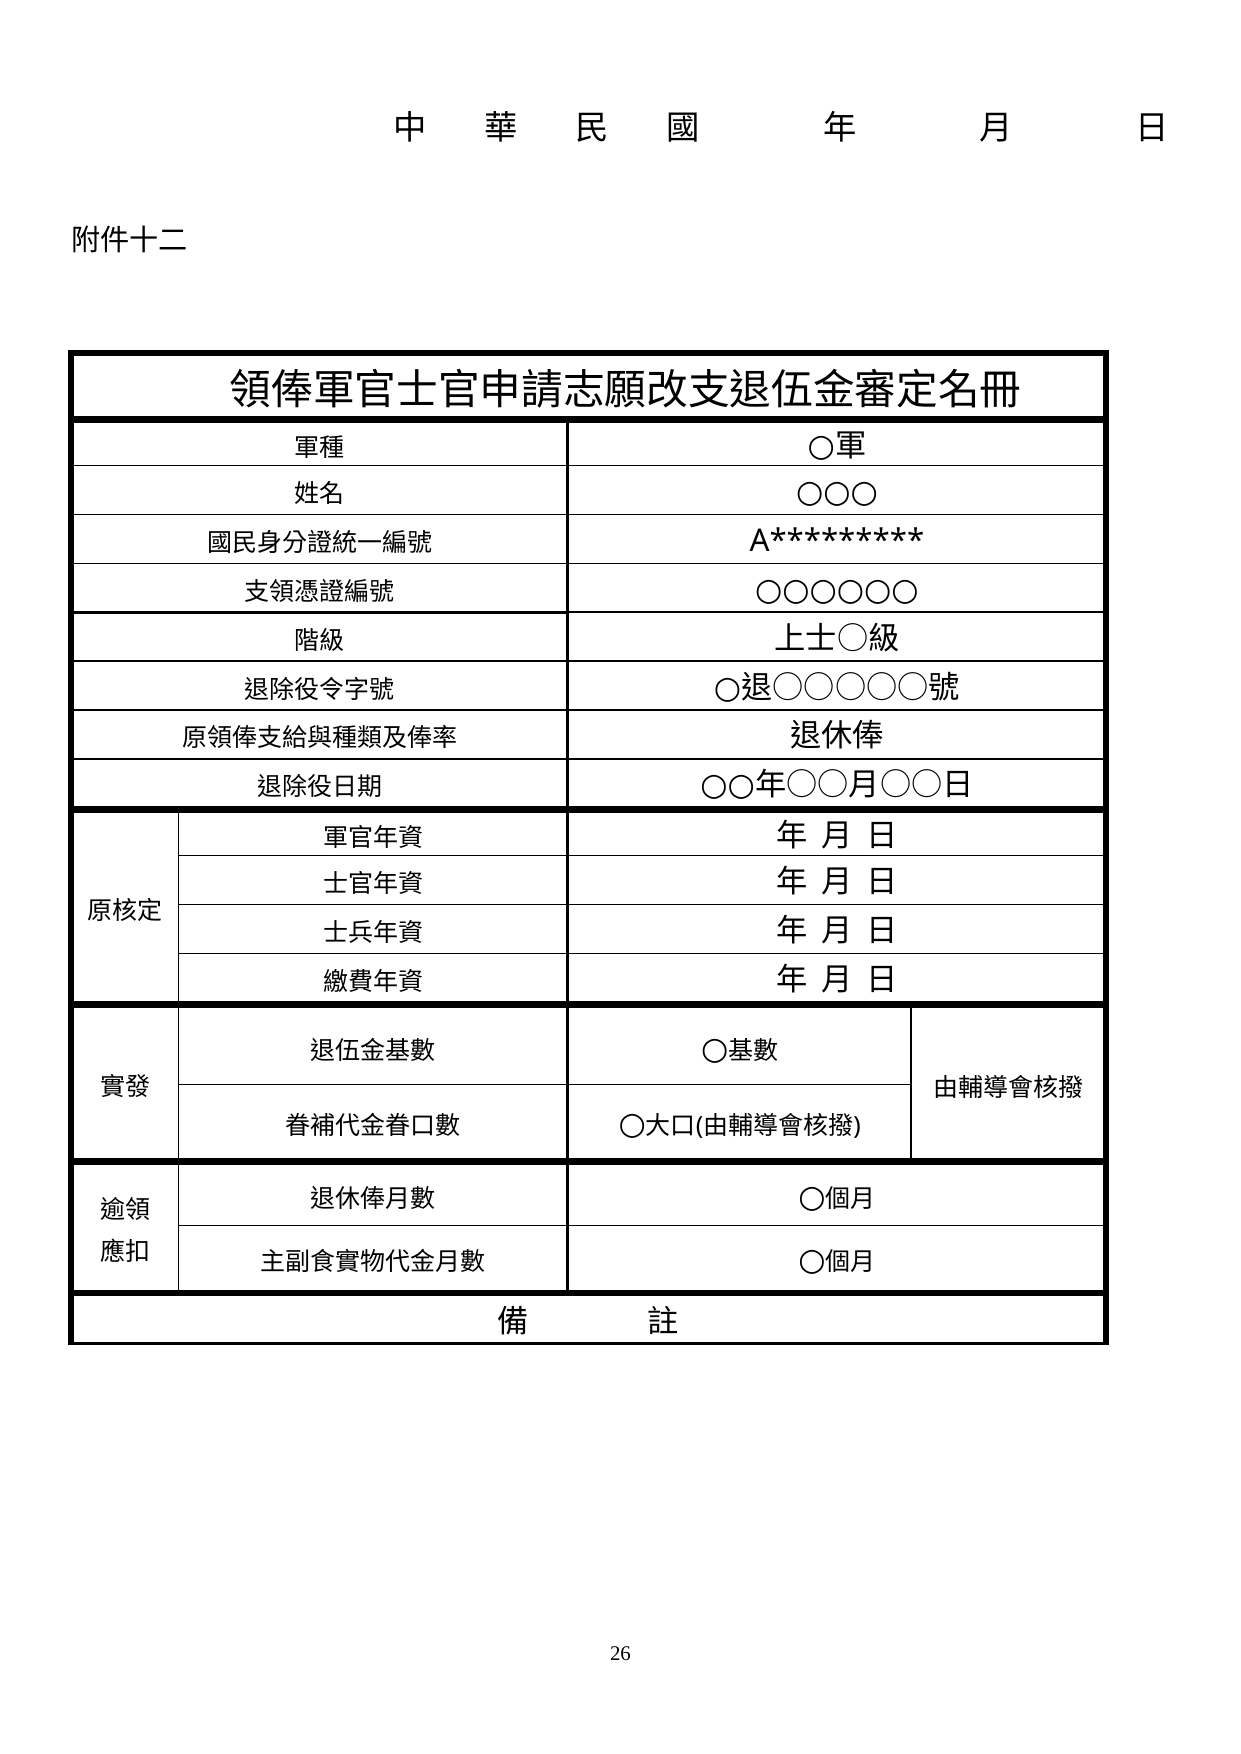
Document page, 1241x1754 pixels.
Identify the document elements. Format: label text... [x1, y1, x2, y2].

table_cell 階級 [74, 614, 566, 660]
table_cell 逾領 應扣 [74, 1165, 178, 1290]
table_cell 年 月 日 [569, 954, 1103, 1001]
table_cell 由輔導會核撥 [912, 1008, 1103, 1158]
table_cell ○個月 [569, 1165, 1103, 1225]
table_cell 士官年資 [179, 856, 566, 904]
table_cell 年 月 日 [569, 813, 1103, 855]
table_cell ○退○○○○○號 [569, 662, 1103, 709]
table_cell 軍種 [74, 423, 566, 465]
table_cell 年 月 日 [569, 905, 1103, 953]
table_cell 上士○級 [569, 613, 1103, 660]
table_cell ○○○○○○ [569, 564, 1103, 611]
text 中華民國 年 月 日 [71, 87, 1169, 162]
table_cell 主副食實物代金月數 [179, 1226, 566, 1290]
table_cell 實發 [74, 1008, 178, 1158]
table_cell 退除役日期 [74, 760, 566, 806]
table_cell 退休俸 [569, 711, 1103, 758]
table_cell 支領憑證編號 [74, 564, 566, 611]
table_cell ○○○ [569, 466, 1103, 514]
text 附件十二 [71, 200, 1169, 275]
table_header 領俸軍官士官申請志願改支退伍金審定名冊 [74, 356, 1103, 416]
table_cell 國民身分證統一編號 [74, 515, 566, 563]
table_cell 退休俸月數 [179, 1165, 566, 1225]
table_cell ○個月 [569, 1226, 1103, 1290]
table_cell 軍官年資 [179, 813, 566, 855]
table_cell 眷補代金眷口數 [179, 1085, 566, 1158]
table_cell 原領俸支給與種類及俸率 [74, 711, 566, 758]
table_cell ○大口(由輔導會核撥) [569, 1085, 910, 1158]
table_cell 原核定 [74, 813, 178, 1001]
table_cell ○軍 [569, 423, 1103, 465]
table_cell 退伍金基數 [179, 1008, 566, 1084]
table_cell 繳費年資 [179, 954, 566, 1001]
table_cell ○○年○○月○○日 [569, 760, 1103, 806]
table_cell 年 月 日 [569, 856, 1103, 904]
table_cell 士兵年資 [179, 905, 566, 953]
table_cell 姓名 [74, 466, 566, 514]
table_cell A********* [569, 515, 1103, 563]
table_cell 備 註 [74, 1296, 1103, 1342]
table_cell ○基數 [569, 1008, 910, 1084]
table_cell 退除役令字號 [74, 662, 566, 709]
